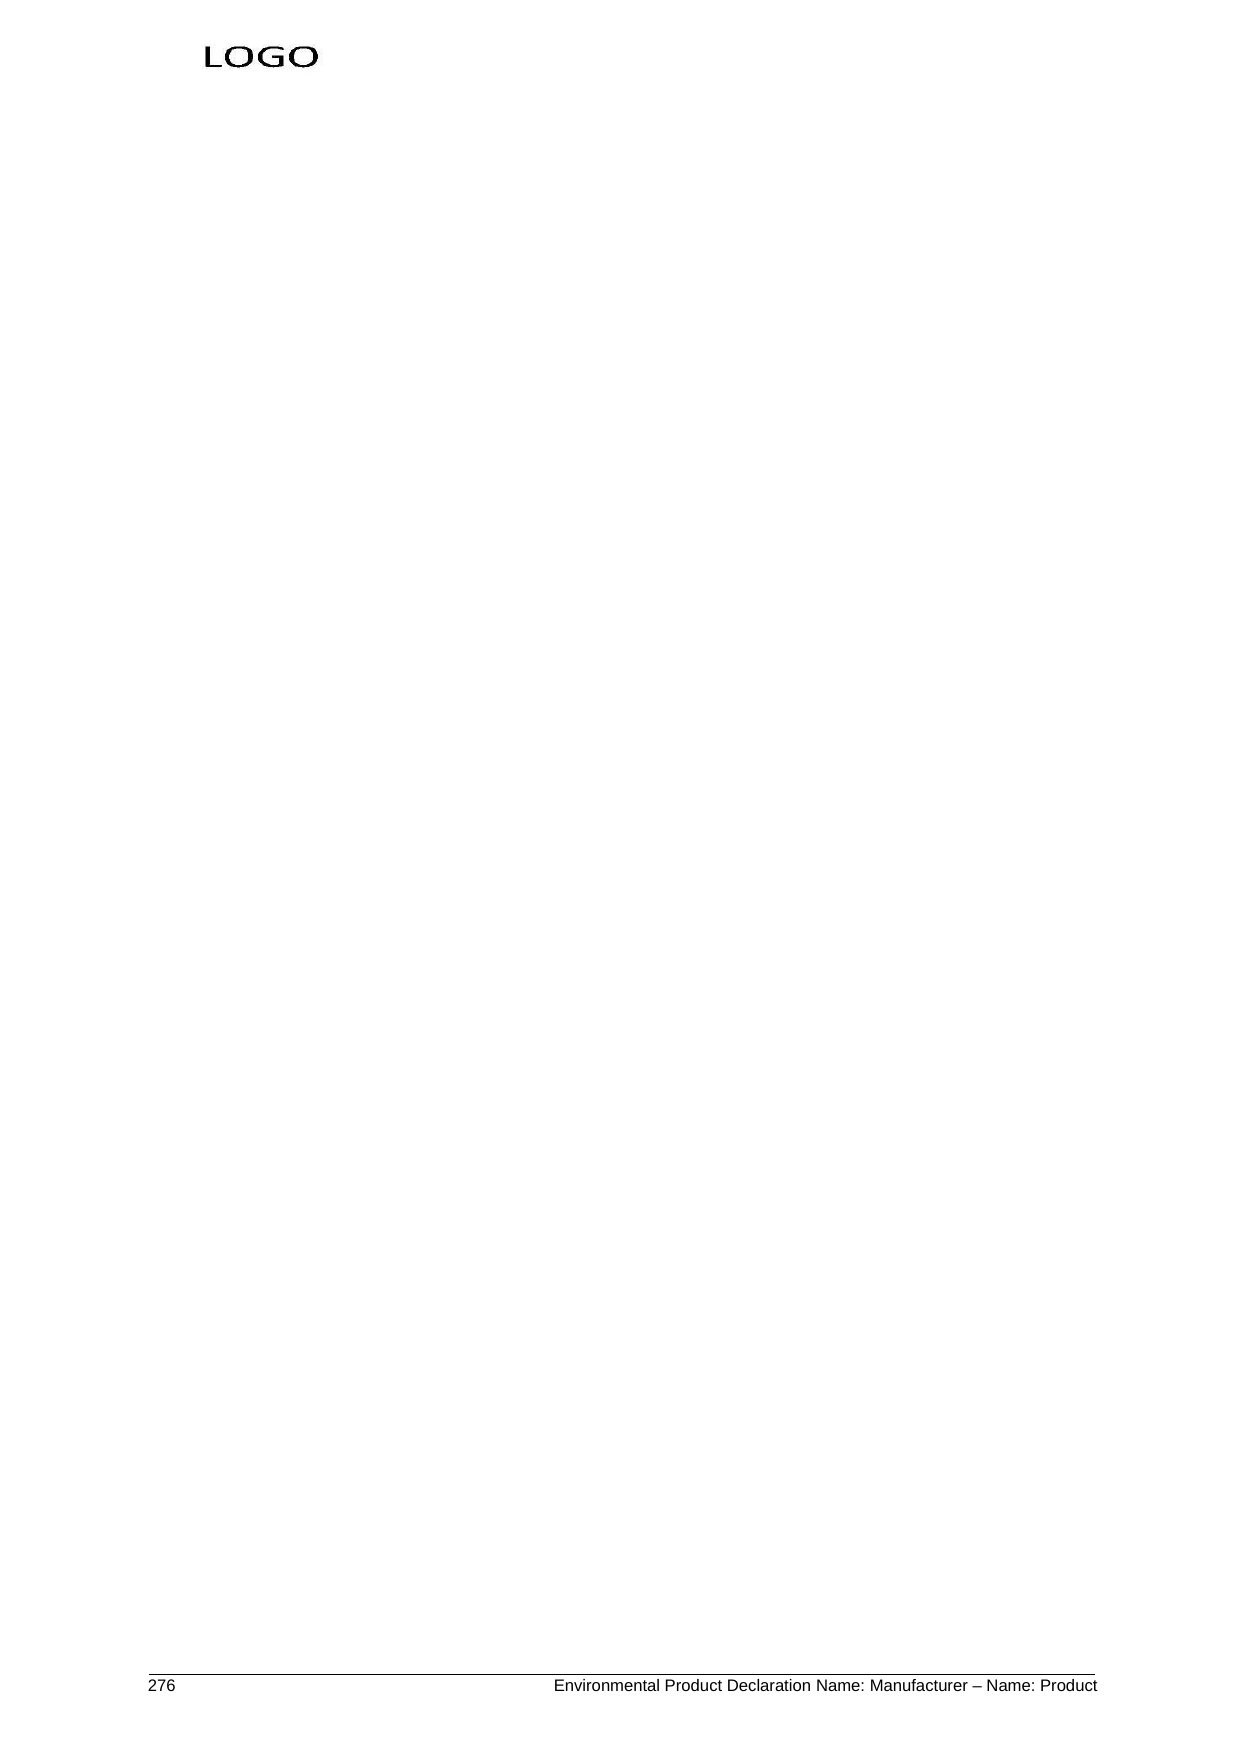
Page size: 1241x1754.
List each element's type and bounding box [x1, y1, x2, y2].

picture [148, 13, 623, 102]
